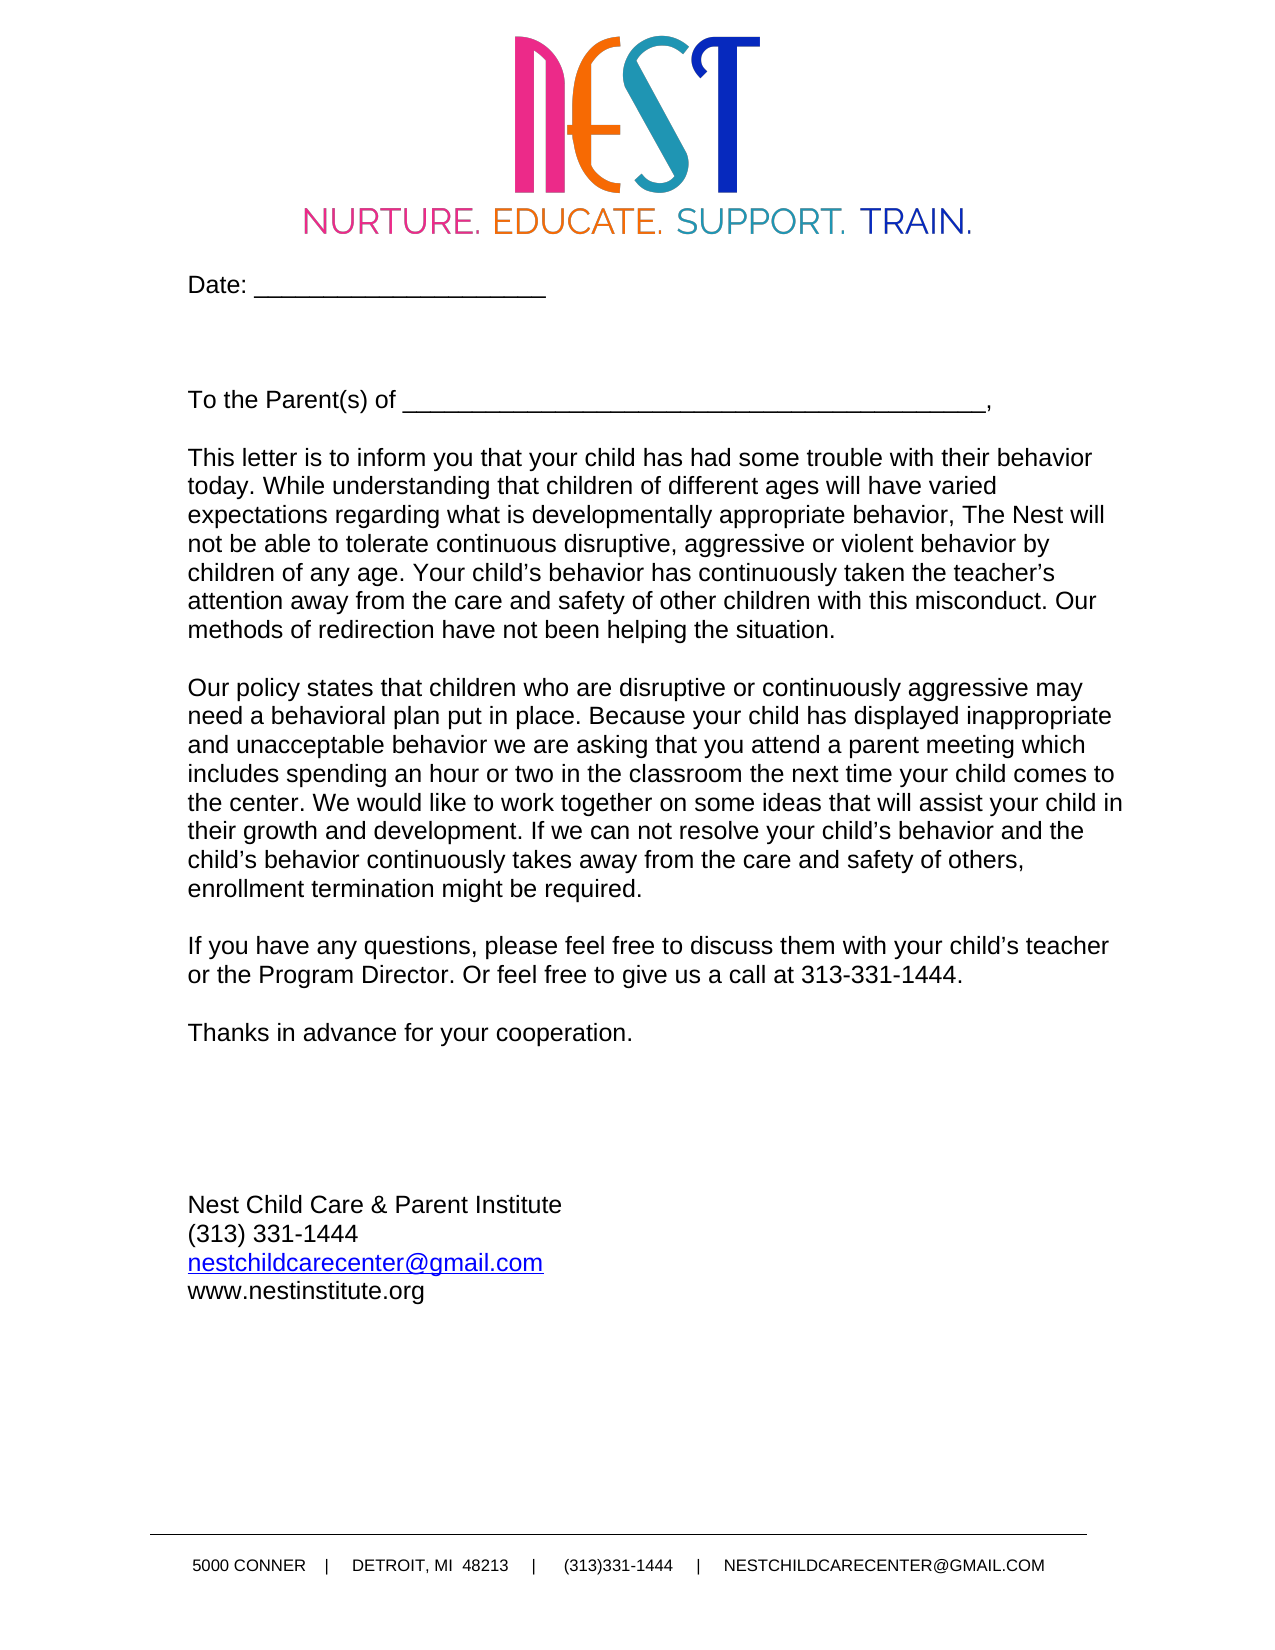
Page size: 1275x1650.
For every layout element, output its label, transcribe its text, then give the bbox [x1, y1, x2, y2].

text nestchildcarecenter@gmail.com [187, 1247, 1125, 1276]
text Our policy states that children who are disruptive or continuously aggressive may need a behavioral plan put in place. Because your child has displayed inappropriate and unacceptable behavior we are asking that you attend a parent meeting which includes spending an hour or two in the classroom the next time your child comes to the center. We would like to work together on some ideas that will assist your child in their growth and development. If we can not resolve your child’s behavior and the child’s behavior continuously takes away from the care and safety of others, enrollment termination might be required. [187, 672, 1125, 902]
text This letter is to inform you that your child has had some trouble with their behavior today. While understanding that children of different ages will have varied expectations regarding what is developmentally appropriate behavior, The Nest will not be able to tolerate continuous disruptive, aggressive or violent behavior by children of any age. Your child’s behavior has continuously taken the teacher’s attention away from the care and safety of other children with this misconduct. Our methods of redirection have not been helping the situation. [187, 442, 1125, 644]
text Nest Child Care & Parent Institute [187, 1190, 1125, 1219]
picture [297, 28, 978, 242]
text To the Parent(s) of __________________________________________, [187, 385, 1125, 414]
text Date: _____________________ [187, 270, 1125, 299]
text www.nestinstitute.org [187, 1276, 1125, 1305]
text If you have any questions, please feel free to discuss them with your child’s teacher or the Program Director. Or feel free to give us a call at 313-331-1444. [187, 931, 1125, 989]
text Thanks in advance for your cooperation. [187, 1017, 1125, 1046]
text (313) 331-1444 [187, 1219, 1125, 1247]
